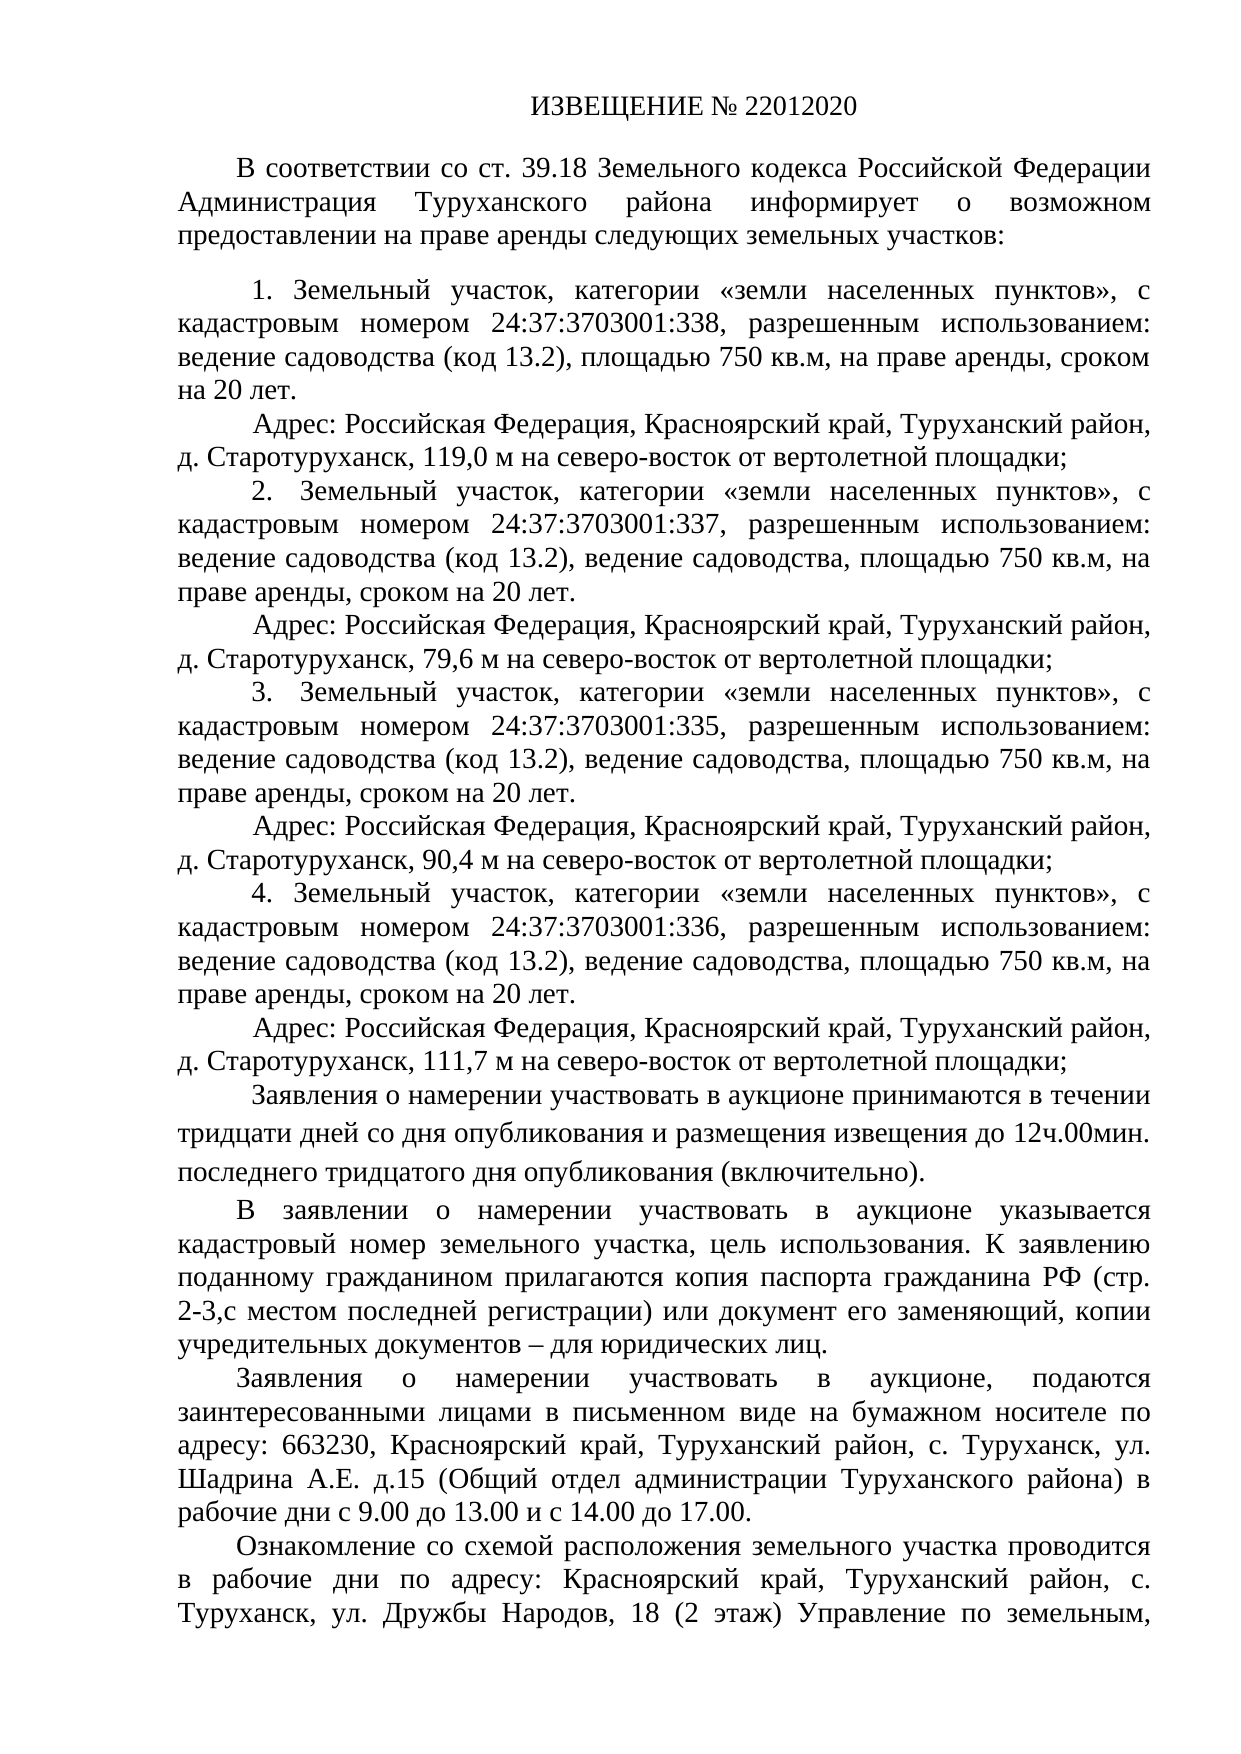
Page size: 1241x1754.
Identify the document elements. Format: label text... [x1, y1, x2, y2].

text 2. Земельный участок, категории «земли населенных пунктов», с кадастровым номером 24:37:3703001:337, разрешенным использованием: ведение садоводства (код 13.2), ведение садоводства, площадью 750 кв.м, на праве аренды, сроком на 20 лет. [177, 473, 1152, 607]
text Заявления о намерении участвовать в аукционе принимаются в течении тридцати дней со дня опубликования и размещения извещения до 12ч.00мин. последнего тридцатого дня опубликования (включительно). [177, 1077, 1152, 1187]
text В заявлении о намерении участвовать в аукционе указывается кадастровый номер земельного участка, цель использования. К заявлению поданному гражданином прилагаются копия паспорта гражданина РФ (стр. 2-3,с местом последней регистрации) или документ его заменяющий, копии учредительных документов – для юридических лиц. [177, 1192, 1152, 1360]
text Адрес: Российская Федерация, Красноярский край, Туруханский район, д. Старотуруханск, 119,0 м на северо-восток от вертолетной площадки; [177, 406, 1152, 473]
text 3. Земельный участок, категории «земли населенных пунктов», с кадастровым номером 24:37:3703001:335, разрешенным использованием: ведение садоводства (код 13.2), ведение садоводства, площадью 750 кв.м, на праве аренды, сроком на 20 лет. [177, 674, 1152, 808]
text ИЗВЕЩЕНИЕ № 22012020 [177, 89, 1152, 121]
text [177, 1528, 1152, 1628]
text Адрес: Российская Федерация, Красноярский край, Туруханский район, д. Старотуруханск, 79,6 м на северо-восток от вертолетной площадки; [177, 607, 1152, 674]
text В соответствии со ст. 39.18 Земельного кодекса Российской Федерации Администрация Туруханского района информирует о возможном предоставлении на праве аренды следующих земельных участков: [177, 150, 1152, 251]
text 4. Земельный участок, категории «земли населенных пунктов», с кадастровым номером 24:37:3703001:336, разрешенным использованием: ведение садоводства (код 13.2), ведение садоводства, площадью 750 кв.м, на праве аренды, сроком на 20 лет. [177, 876, 1152, 1010]
text 1. Земельный участок, категории «земли населенных пунктов», с кадастровым номером 24:37:3703001:338, разрешенным использованием: ведение садоводства (код 13.2), площадью 750 кв.м, на праве аренды, сроком на 20 лет. [177, 272, 1152, 406]
text Адрес: Российская Федерация, Красноярский край, Туруханский район, д. Старотуруханск, 111,7 м на северо-восток от вертолетной площадки; [177, 1010, 1152, 1077]
text Заявления о намерении участвовать в аукционе, подаются заинтересованными лицами в письменном виде на бумажном носителе по адресу: 663230, Красноярский край, Туруханский район, с. Туруханск, ул. Шадрина А.Е. д.15 (Общий отдел администрации Туруханского района) в рабочие дни с 9.00 до 13.00 и с 14.00 до 17.00. [177, 1360, 1152, 1528]
text Адрес: Российская Федерация, Красноярский край, Туруханский район, д. Старотуруханск, 90,4 м на северо-восток от вертолетной площадки; [177, 808, 1152, 876]
